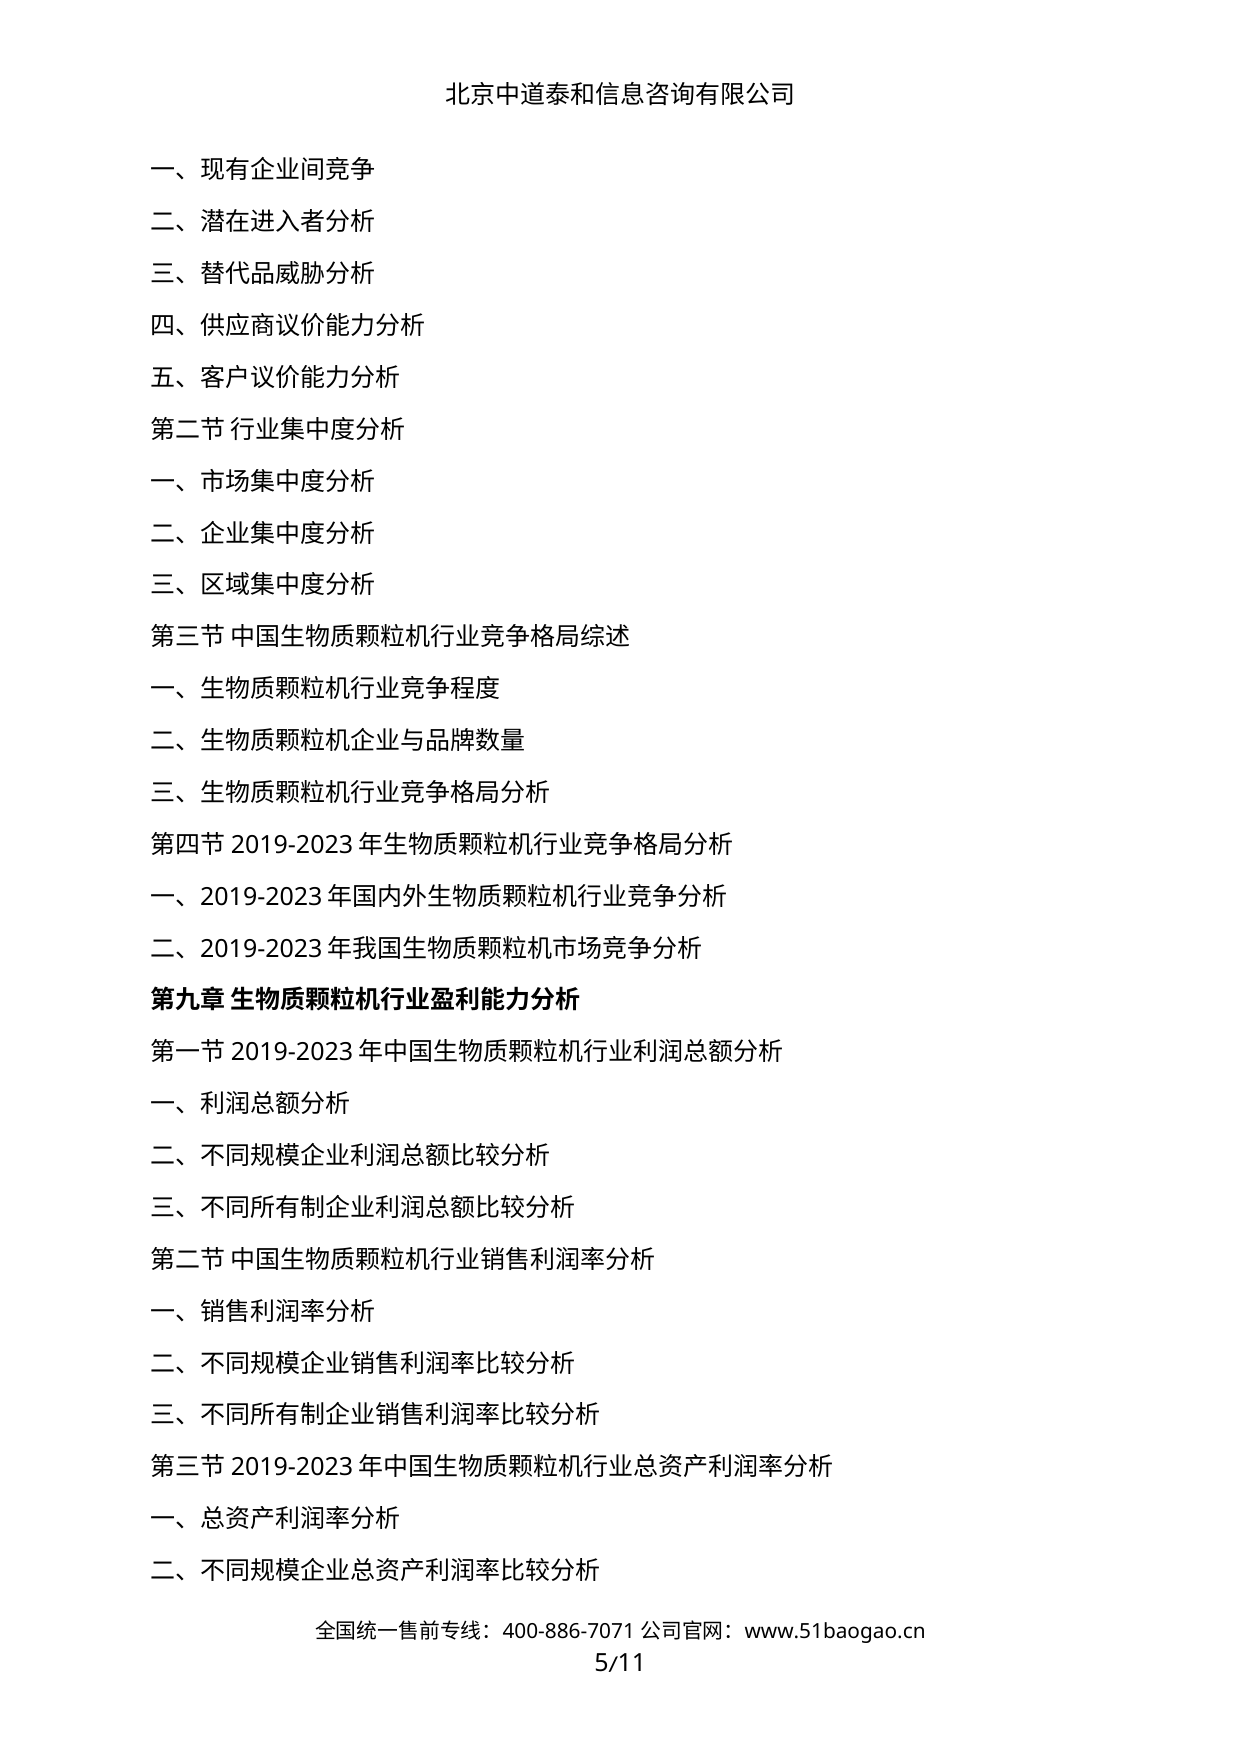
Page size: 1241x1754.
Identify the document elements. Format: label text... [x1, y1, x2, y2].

text 三、不同所有制企业销售利润率比较分析 [150, 1395, 1090, 1431]
text 三、替代品威胁分析 [150, 254, 1090, 290]
text 二、企业集中度分析 [150, 513, 1090, 549]
text 二、不同规模企业总资产利润率比较分析 [150, 1551, 1090, 1587]
text 第九章 生物质颗粒机行业盈利能力分析 [150, 980, 1090, 1016]
text 二、潜在进入者分析 [150, 202, 1090, 238]
text 一、市场集中度分析 [150, 461, 1090, 497]
text 第三节 中国生物质颗粒机行业竞争格局综述 [150, 617, 1090, 653]
text 三、区域集中度分析 [150, 565, 1090, 601]
text 二、2019-2023年我国生物质颗粒机市场竞争分析 [150, 928, 1090, 964]
text 二、不同规模企业利润总额比较分析 [150, 1136, 1090, 1172]
text 一、现有企业间竞争 [150, 150, 1090, 186]
text 二、生物质颗粒机企业与品牌数量 [150, 721, 1090, 757]
text 第二节 中国生物质颗粒机行业销售利润率分析 [150, 1239, 1090, 1276]
text 第三节 2019-2023年中国生物质颗粒机行业总资产利润率分析 [150, 1447, 1090, 1483]
text 四、供应商议价能力分析 [150, 306, 1090, 342]
text 三、不同所有制企业利润总额比较分析 [150, 1187, 1090, 1224]
text 一、2019-2023年国内外生物质颗粒机行业竞争分析 [150, 876, 1090, 912]
text 第二节 行业集中度分析 [150, 409, 1090, 446]
text 第一节 2019-2023年中国生物质颗粒机行业利润总额分析 [150, 1032, 1090, 1068]
text 一、总资产利润率分析 [150, 1499, 1090, 1535]
text 一、生物质颗粒机行业竞争程度 [150, 669, 1090, 705]
text 一、利润总额分析 [150, 1084, 1090, 1120]
text 三、生物质颗粒机行业竞争格局分析 [150, 772, 1090, 809]
text 二、不同规模企业销售利润率比较分析 [150, 1343, 1090, 1379]
text 五、客户议价能力分析 [150, 357, 1090, 394]
text 第四节 2019-2023年生物质颗粒机行业竞争格局分析 [150, 824, 1090, 861]
text 一、销售利润率分析 [150, 1291, 1090, 1327]
